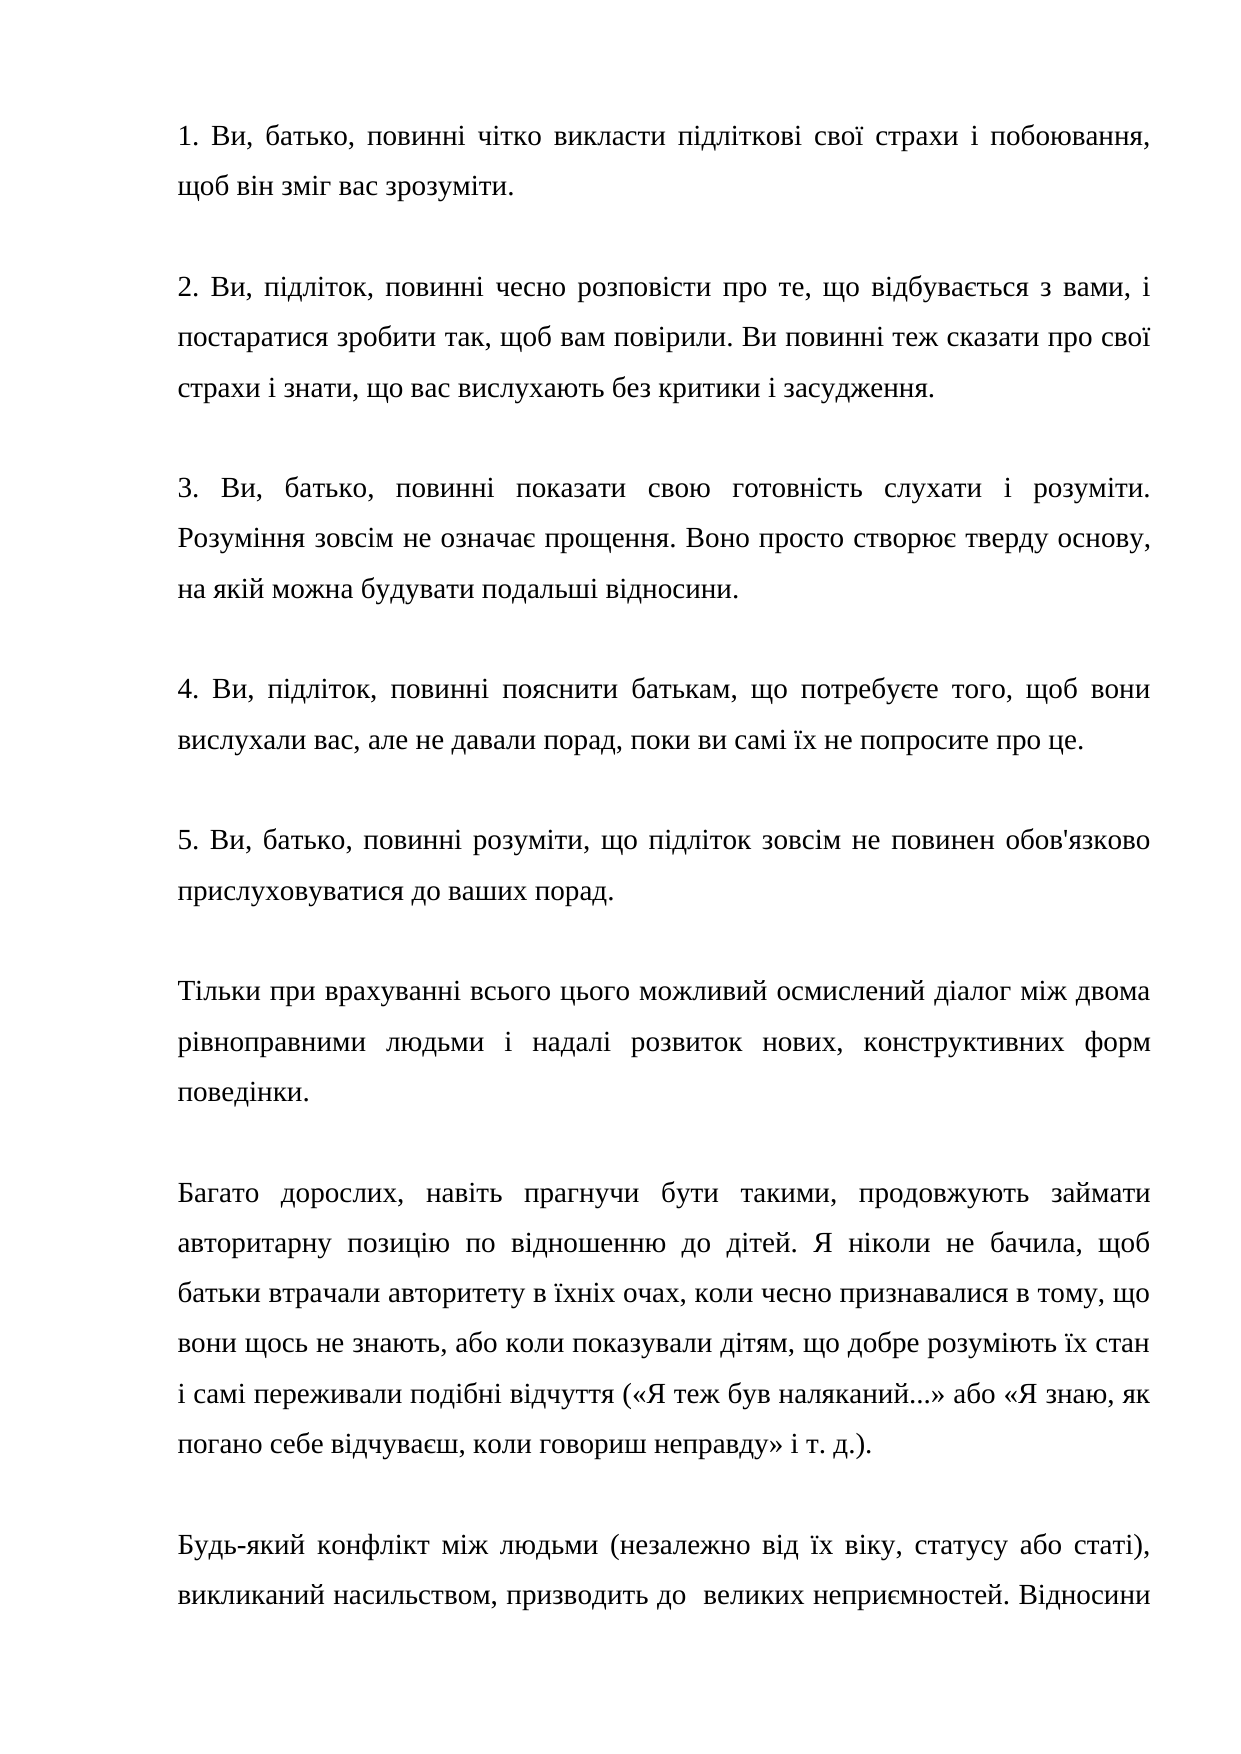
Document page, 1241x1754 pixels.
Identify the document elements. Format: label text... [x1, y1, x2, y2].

text 5. Ви, батько, повинні розуміти, що підліток зовсім не повинен обов'язково прислуховуватися до ваших порад. [177, 822, 1152, 906]
text Тільки при врахуванні всього цього можливий осмислений діалог між двома рівноправними людьми і надалі розвиток нових, конструктивних форм поведінки. [177, 973, 1152, 1108]
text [177, 1527, 1152, 1611]
text 3. Ви, батько, повинні показати свою готовність слухати і розуміти. Розуміння зовсім не означає прощення. Воно просто створює тверду основу, на якій можна будувати подальші відносини. [177, 470, 1152, 604]
text Багато дорослих, навіть прагнучи бути такими, продовжують займати авторитарну позицію по відношенню до дітей. Я ніколи не бачила, щоб батьки втрачали авторитету в їхніх очах, коли чесно признавалися в тому, що вони щось не знають, або коли показували дітям, що добре розуміють їх стан і самі переживали подібні відчуття («Я теж був наляканий...» або «Я знаю, як погано себе відчуваєш, коли говориш неправду» і т. д.). [177, 1175, 1152, 1460]
text 4. Ви, підліток, повинні пояснити батькам, що потребуєте того, щоб вони вислухали вас, але не давали порад, поки ви самі їх не попросите про це. [177, 672, 1152, 755]
text 1. Ви, батько, повинні чітко викласти підліткові свої страхи і побоювання, щоб він зміг вас зрозуміти. [177, 118, 1152, 202]
text 2. Ви, підліток, повинні чесно розповісти про те, що відбувається з вами, і постаратися зробити так, щоб вам повірили. Ви повинні теж сказати про свої страхи і знати, що вас вислухають без критики і засудження. [177, 269, 1152, 403]
